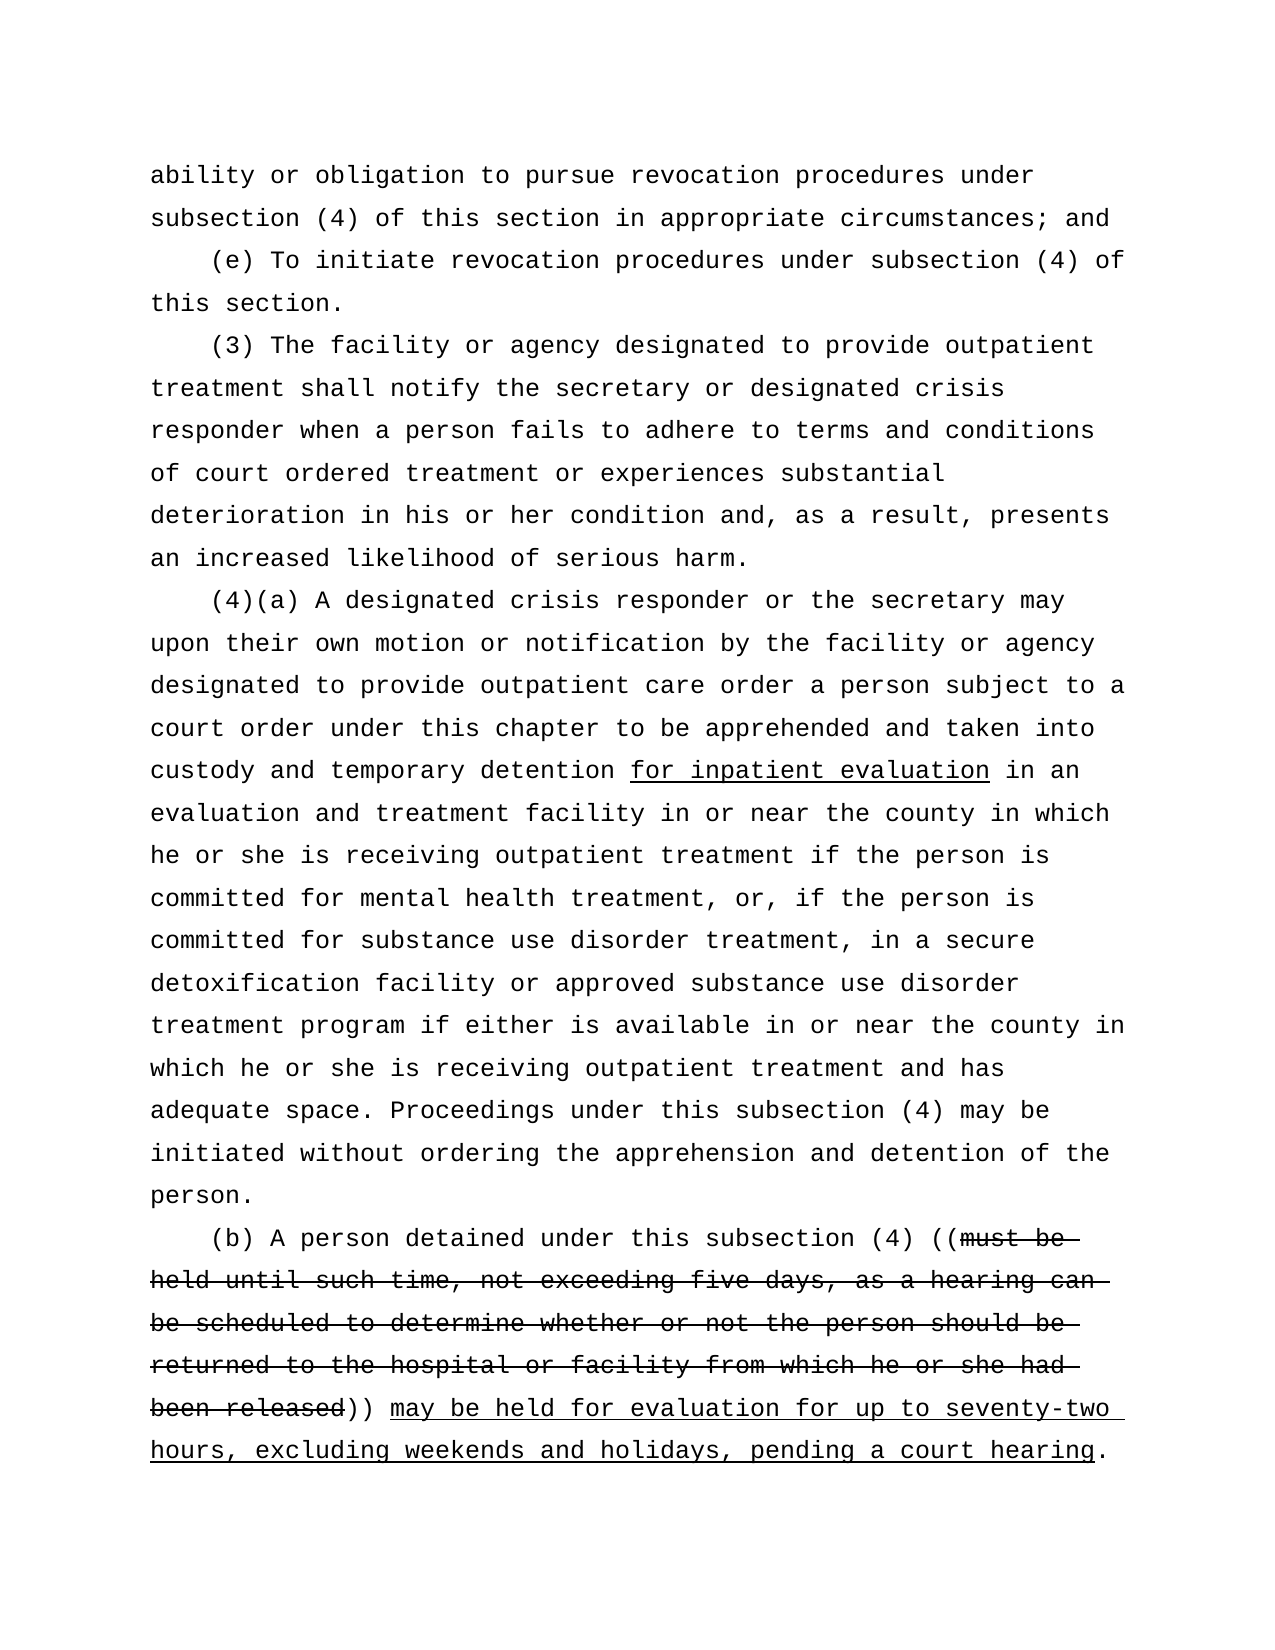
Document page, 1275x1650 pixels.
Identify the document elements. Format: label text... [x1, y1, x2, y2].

text (e) To initiate revocation procedures under subsection (4) of this section. [150, 235, 1125, 320]
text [150, 1212, 1125, 1467]
text (4)(a) A designated crisis responder or the secretary may upon their own motion or notification by the facility or agency designated to provide outpatient care order a person subject to a court order under this chapter to be apprehended and taken into custody and temporary detention for inpatient evaluation in an evaluation and treatment facility in or near the county in which he or she is receiving outpatient treatment if the person is committed for mental health treatment, or, if the person is committed for substance use disorder treatment, in a secure detoxification facility or approved substance use disorder treatment program if either is available in or near the county in which he or she is receiving outpatient treatment and has adequate space. Proceedings under this subsection (4) may be initiated without ordering the apprehension and detention of the person. [150, 575, 1125, 1212]
text (3) The facility or agency designated to provide outpatient treatment shall notify the secretary or designated crisis responder when a person fails to adhere to terms and conditions of court ordered treatment or experiences substantial deterioration in his or her condition and, as a result, presents an increased likelihood of serious harm. [150, 320, 1125, 575]
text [150, 150, 1125, 235]
